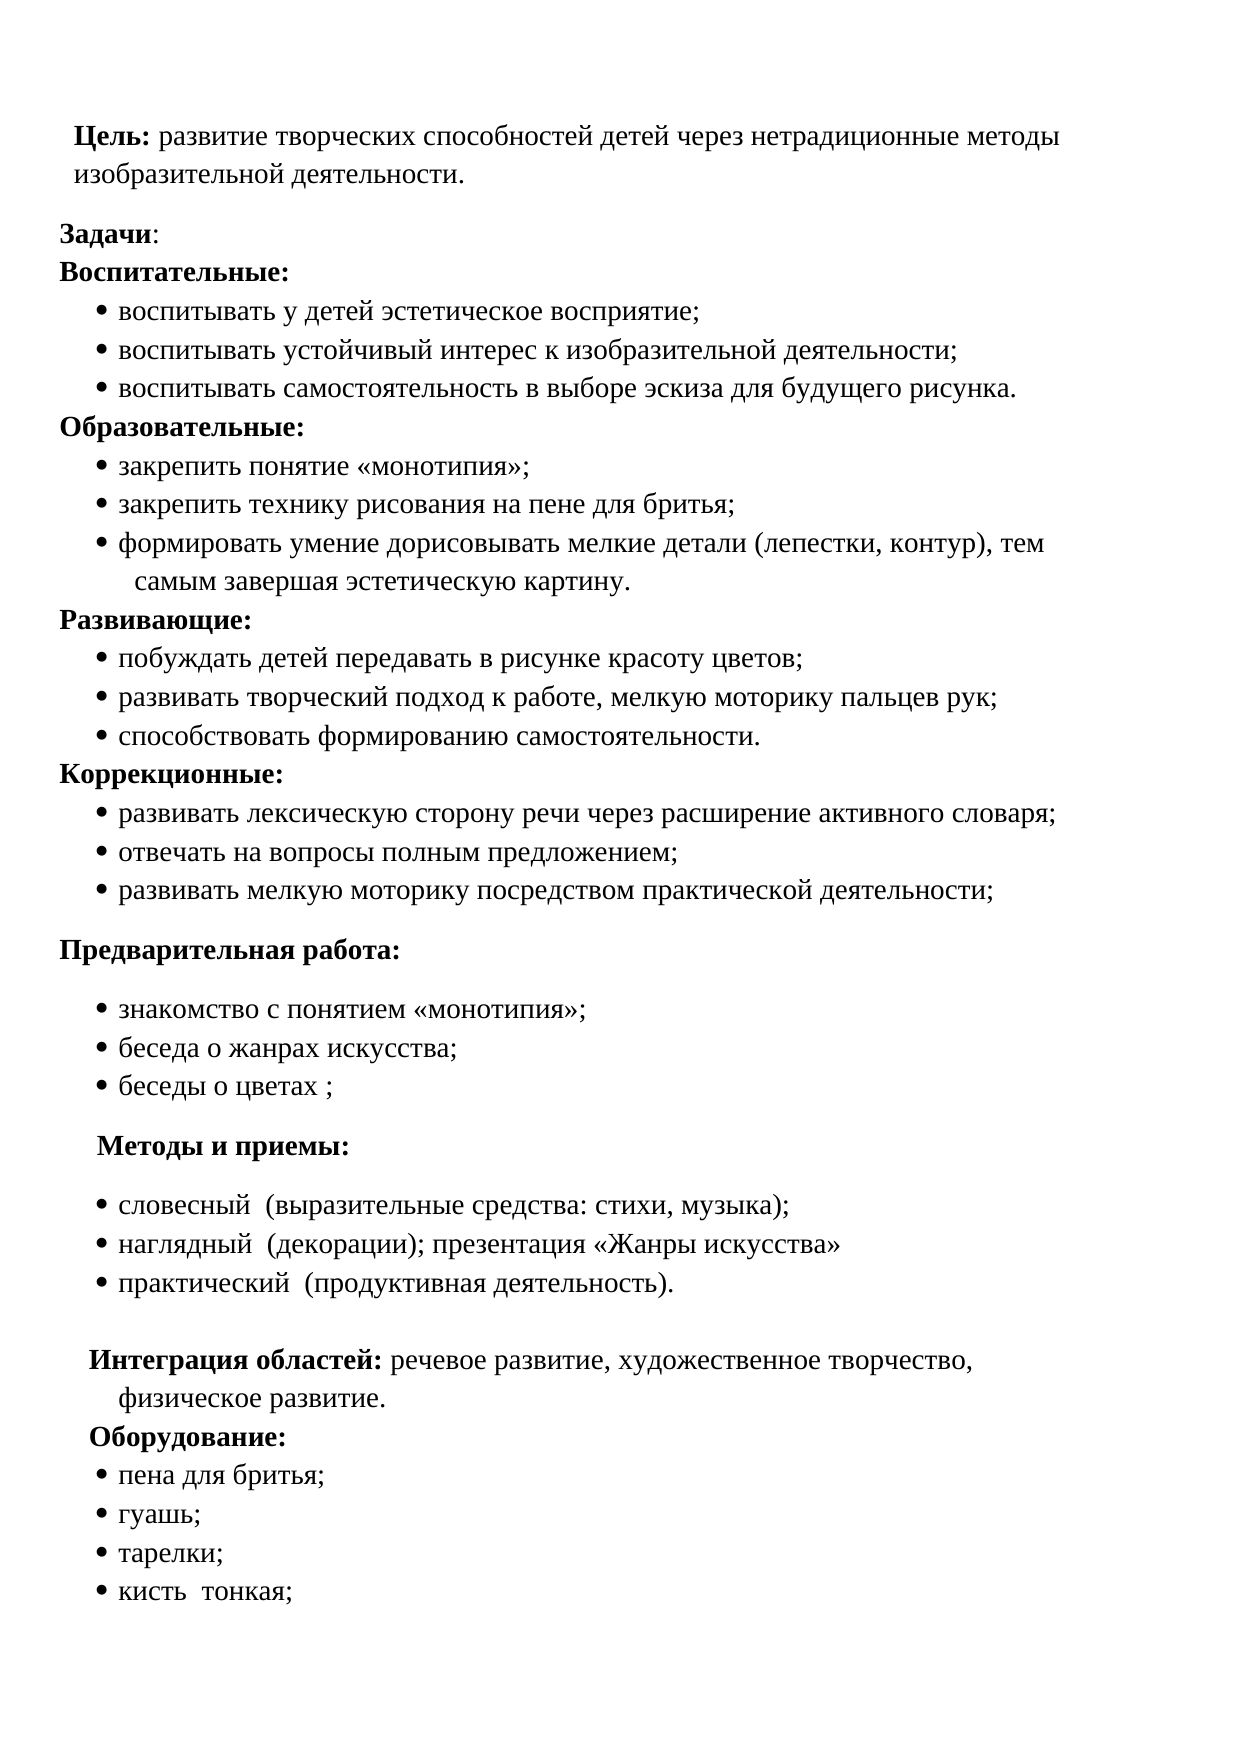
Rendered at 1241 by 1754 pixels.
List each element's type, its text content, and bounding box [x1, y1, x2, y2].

text Методы и приемы: [97, 1128, 1122, 1162]
text Предварительная работа: [59, 932, 1122, 965]
list развивать творческий подход к работе, мелкую моторику пальцев рук; [97, 679, 1122, 713]
list Оборудование: [88, 1419, 1122, 1452]
list Образовательные: [59, 409, 1122, 443]
list формировать умение дорисовывать мелкие детали (лепестки, контур), тем самым завершая эстетическую картину. [97, 525, 1122, 597]
list закрепить понятие «монотипия»; [97, 448, 1122, 481]
list побуждать детей передавать в рисунке красоту цветов; [97, 641, 1122, 674]
list Задачи: [59, 216, 1122, 249]
list развивать мелкую моторику посредством практической деятельности; [97, 872, 1122, 906]
list практический (продуктивная деятельность). [97, 1265, 1122, 1298]
list Воспитательные: [59, 254, 1122, 288]
list наглядный (декорации); презентация «Жанры искусства» [97, 1226, 1122, 1260]
list тарелки; [97, 1535, 1122, 1568]
list беседы о цветах ; [97, 1068, 1122, 1102]
list способствовать формированию самостоятельности. [97, 718, 1122, 752]
list знакомство с понятием «монотипия»; [97, 991, 1122, 1025]
list кисть тонкая; [97, 1573, 1122, 1607]
list развивать лексическую сторону речи через расширение активного словаря; [97, 795, 1122, 829]
list пена для бритья; [97, 1457, 1122, 1491]
list воспитывать самостоятельность в выборе эскиза для будущего рисунка. [97, 370, 1122, 404]
list закрепить технику рисования на пене для бритья; [97, 486, 1122, 520]
list Коррекционные: [59, 757, 1122, 790]
list беседа о жанрах искусства; [97, 1030, 1122, 1063]
list Интеграция областей: речевое развитие, художественное творчество, физическое развитие. [88, 1342, 1122, 1414]
list Развивающие: [59, 602, 1122, 636]
text Цель: развитие творческих способностей детей через нетрадиционные методы изобразительной деятельности. [74, 118, 1122, 190]
list отвечать на вопросы полным предложением; [97, 834, 1122, 867]
list воспитывать устойчивый интерес к изобразительной деятельности; [97, 332, 1122, 365]
list гуашь; [97, 1496, 1122, 1530]
list словесный (выразительные средства: стихи, музыка); [97, 1187, 1122, 1221]
list воспитывать у детей эстетическое восприятие; [97, 293, 1122, 327]
